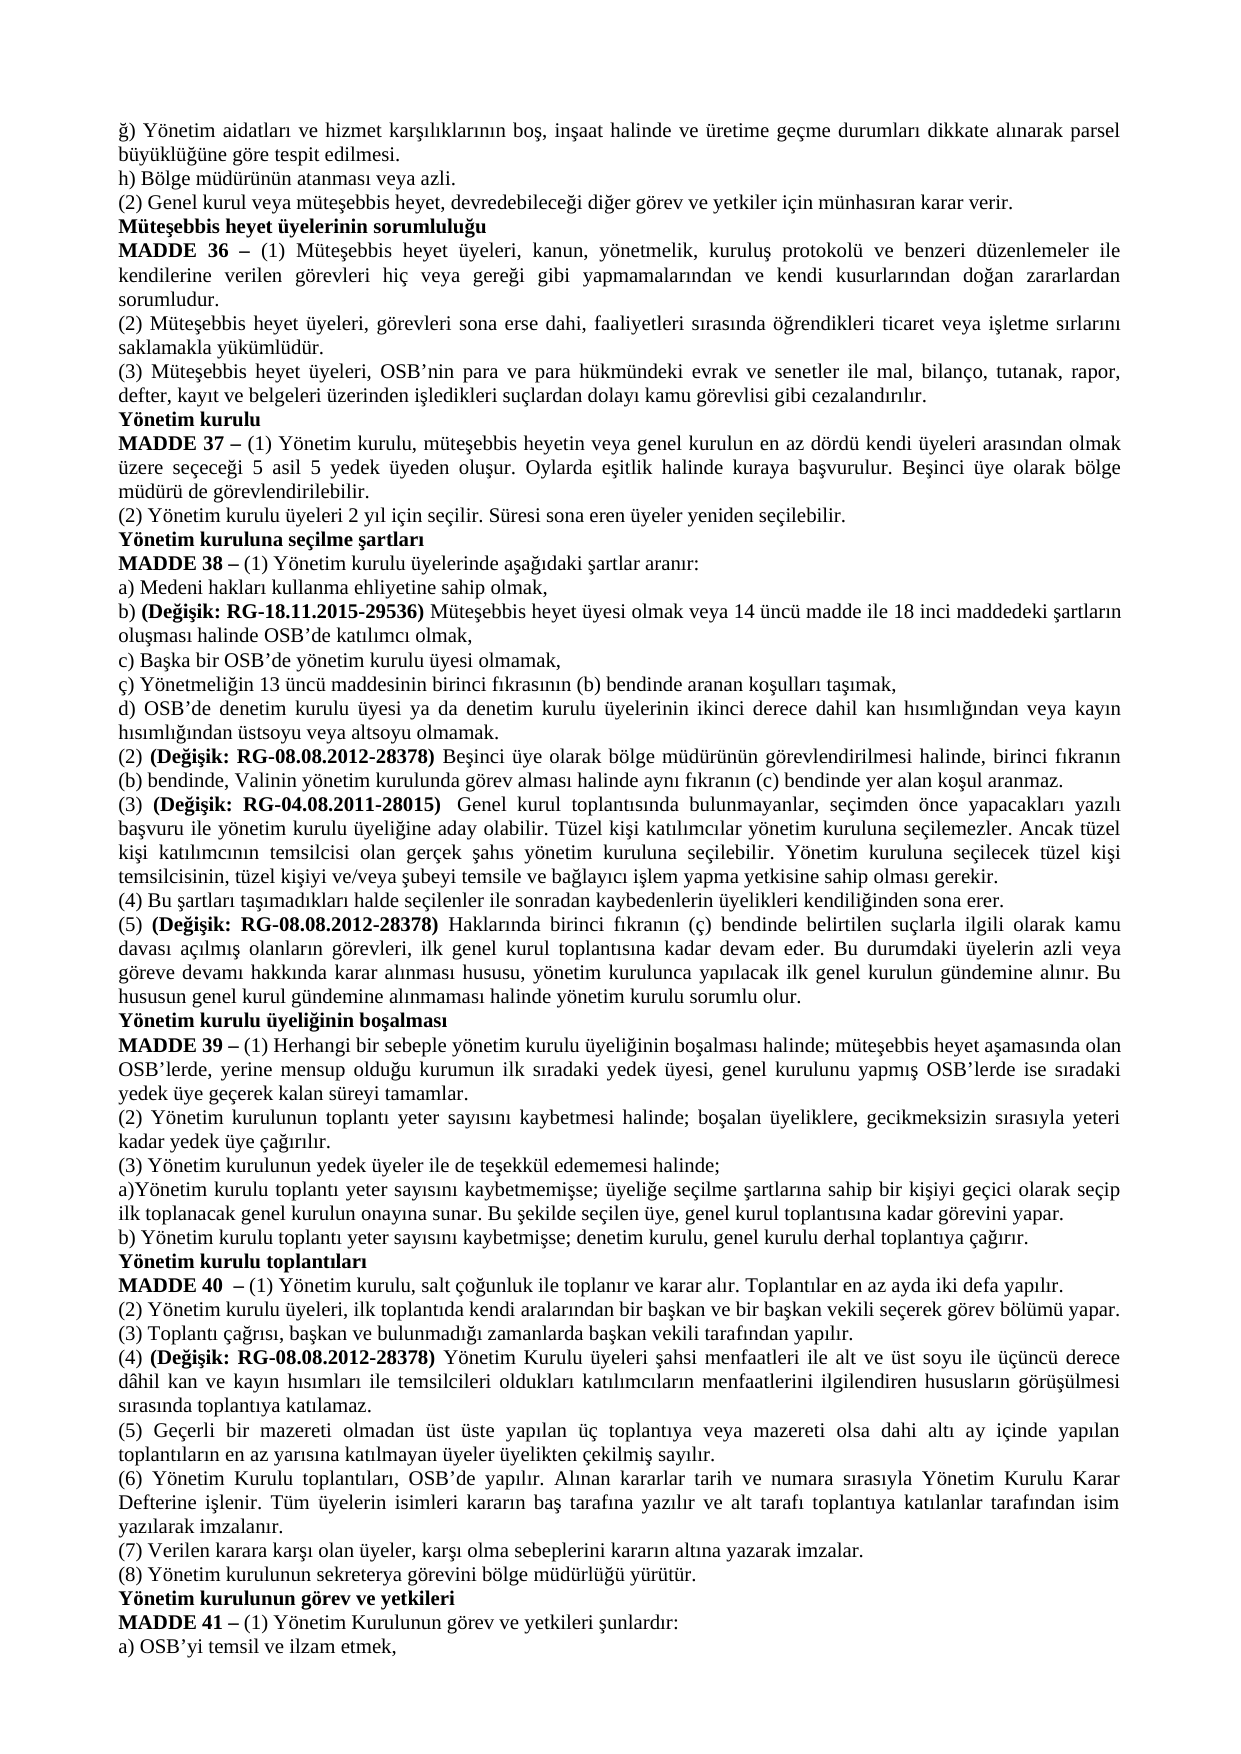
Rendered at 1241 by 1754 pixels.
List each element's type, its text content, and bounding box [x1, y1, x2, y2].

text MADDE 38 – (1) Yönetim kurulu üyelerinde aşağıdaki şartlar aranır: [118, 551, 1122, 575]
text (7) Verilen karara karşı olan üyeler, karşı olma sebeplerini kararın altına yazarak imzalar. [118, 1538, 1122, 1562]
text (8) Yönetim kurulunun sekreterya görevini bölge müdürlüğü yürütür. [118, 1562, 1122, 1586]
text a) Medeni hakları kullanma ehliyetine sahip olmak, [118, 575, 1122, 599]
text (6) Yönetim Kurulu toplantıları, OSB’de yapılır. Alınan kararlar tarih ve numara sırasıyla Yönetim Kurulu Karar Defterine işlenir. Tüm üyelerin isimleri kararın baş tarafına yazılır ve alt tarafı toplantıya katılanlar tarafından isim yazılarak imzalanır. [118, 1466, 1122, 1538]
text b) Yönetim kurulu toplantı yeter sayısını kaybetmişse; denetim kurulu, genel kurulu derhal toplantıya çağırır. [118, 1225, 1122, 1249]
text MADDE 41 – (1) Yönetim Kurulunun görev ve yetkileri şunlardır: [118, 1610, 1122, 1634]
text (4) Bu şartları taşımadıkları halde seçilenler ile sonradan kaybedenlerin üyelikleri kendiliğinden sona erer. [118, 888, 1122, 912]
text (2) Genel kurul veya müteşebbis heyet, devredebileceği diğer görev ve yetkiler için münhasıran karar verir. [118, 190, 1122, 214]
text (2) Yönetim kurulu üyeleri 2 yıl için seçilir. Süresi sona eren üyeler yeniden seçilebilir. [118, 503, 1122, 527]
text d) OSB’de denetim kurulu üyesi ya da denetim kurulu üyelerinin ikinci derece dahil kan hısımlığından veya kayın hısımlığından üstsoyu veya altsoyu olmamak. [118, 696, 1122, 744]
text (2) Müteşebbis heyet üyeleri, görevleri sona erse dahi, faaliyetleri sırasında öğrendikleri ticaret veya işletme sırlarını saklamakla yükümlüdür. [118, 311, 1122, 359]
text (5) Geçerli bir mazereti olmadan üst üste yapılan üç toplantıya veya mazereti olsa dahi altı ay içinde yapılan toplantıların en az yarısına katılmayan üyeler üyelikten çekilmiş sayılır. [118, 1417, 1122, 1466]
text (2) (Değişik: RG-08.08.2012-28378) Beşinci üye olarak bölge müdürünün görevlendirilmesi halinde, birinci fıkranın (b) bendinde, Valinin yönetim kurulunda görev alması halinde aynı fıkranın (c) bendinde yer alan koşul aranmaz. [118, 744, 1122, 792]
text (5) (Değişik: RG-08.08.2012-28378) Haklarında birinci fıkranın (ç) bendinde belirtilen suçlarla ilgili olarak kamu davası açılmış olanların görevleri, ilk genel kurul toplantısına kadar devam eder. Bu durumdaki üyelerin azli veya göreve devamı hakkında karar alınması hususu, yönetim kurulunca yapılacak ilk genel kurulun gündemine alınır. Bu hususun genel kurul gündemine alınmaması halinde yönetim kurulu sorumlu olur. [118, 912, 1122, 1008]
text (3) Toplantı çağrısı, başkan ve bulunmadığı zamanlarda başkan vekili tarafından yapılır. [118, 1321, 1122, 1345]
text h) Bölge müdürünün atanması veya azli. [118, 166, 1122, 190]
text ğ) Yönetim aidatları ve hizmet karşılıklarının boş, inşaat halinde ve üretime geçme durumları dikkate alınarak parsel büyüklüğüne göre tespit edilmesi. [118, 118, 1122, 166]
text Yönetim kurulunun görev ve yetkileri [118, 1586, 1122, 1610]
text (3) Müteşebbis heyet üyeleri, OSB’nin para ve para hükmündeki evrak ve senetler ile mal, bilanço, tutanak, rapor, defter, kayıt ve belgeleri üzerinden işledikleri suçlardan dolayı kamu görevlisi gibi cezalandırılır. [118, 359, 1122, 407]
text (3) Yönetim kurulunun yedek üyeler ile de teşekkül edememesi halinde; [118, 1153, 1122, 1177]
text (2) Yönetim kurulunun toplantı yeter sayısını kaybetmesi halinde; boşalan üyeliklere, gecikmeksizin sırasıyla yeteri kadar yedek üye çağırılır. [118, 1105, 1122, 1153]
text (4) (Değişik: RG-08.08.2012-28378) Yönetim Kurulu üyeleri şahsi menfaatleri ile alt ve üst soyu ile üçüncü derece dâhil kan ve kayın hısımları ile temsilcileri oldukları katılımcıların menfaatlerini ilgilendiren hususların görüşülmesi sırasında toplantıya katılamaz. [118, 1345, 1122, 1417]
text c) Başka bir OSB’de yönetim kurulu üyesi olmamak, [118, 647, 1122, 672]
text MADDE 39 – (1) Herhangi bir sebeple yönetim kurulu üyeliğinin boşalması halinde; müteşebbis heyet aşamasında olan OSB’lerde, yerine mensup olduğu kurumun ilk sıradaki yedek üyesi, genel kurulunu yapmış OSB’lerde ise sıradaki yedek üye geçerek kalan süreyi tamamlar. [118, 1032, 1122, 1105]
text b) (Değişik: RG-18.11.2015-29536) Müteşebbis heyet üyesi olmak veya 14 üncü madde ile 18 inci maddedeki şartların oluşması halinde OSB’de katılımcı olmak, [118, 599, 1122, 647]
text Yönetim kurulu toplantıları [118, 1249, 1122, 1273]
text Yönetim kurulu [118, 407, 1122, 431]
text a)Yönetim kurulu toplantı yeter sayısını kaybetmemişse; üyeliğe seçilme şartlarına sahip bir kişiyi geçici olarak seçip ilk toplanacak genel kurulun onayına sunar. Bu şekilde seçilen üye, genel kurul toplantısına kadar görevini yapar. [118, 1177, 1122, 1225]
text Yönetim kuruluna seçilme şartları [118, 527, 1122, 551]
text MADDE 36 – (1) Müteşebbis heyet üyeleri, kanun, yönetmelik, kuruluş protokolü ve benzeri düzenlemeler ile kendilerine verilen görevleri hiç veya gereği gibi yapmamalarından ve kendi kusurlarından doğan zararlardan sorumludur. [118, 238, 1122, 311]
text (3) (Değişik: RG-04.08.2011-28015) Genel kurul toplantısında bulunmayanlar, seçimden önce yapacakları yazılı başvuru ile yönetim kurulu üyeliğine aday olabilir. Tüzel kişi katılımcılar yönetim kuruluna seçilemezler. Ancak tüzel kişi katılımcının temsilcisi olan gerçek şahıs yönetim kuruluna seçilebilir. Yönetim kuruluna seçilecek tüzel kişi temsilcisinin, tüzel kişiyi ve/veya şubeyi temsile ve bağlayıcı işlem yapma yetkisine sahip olması gerekir. [118, 792, 1122, 888]
text MADDE 40 – (1) Yönetim kurulu, salt çoğunluk ile toplanır ve karar alır. Toplantılar en az ayda iki defa yapılır. [118, 1273, 1122, 1297]
text Yönetim kurulu üyeliğinin boşalması [118, 1008, 1122, 1032]
text MADDE 37 – (1) Yönetim kurulu, müteşebbis heyetin veya genel kurulun en az dördü kendi üyeleri arasından olmak üzere seçeceği 5 asil 5 yedek üyeden oluşur. Oylarda eşitlik halinde kuraya başvurulur. Beşinci üye olarak bölge müdürü de görevlendirilebilir. [118, 431, 1122, 503]
text a) OSB’yi temsil ve ilzam etmek, [118, 1634, 1122, 1658]
text ç) Yönetmeliğin 13 üncü maddesinin birinci fıkrasının (b) bendinde aranan koşulları taşımak, [118, 672, 1122, 696]
text (2) Yönetim kurulu üyeleri, ilk toplantıda kendi aralarından bir başkan ve bir başkan vekili seçerek görev bölümü yapar. [118, 1297, 1122, 1321]
text Müteşebbis heyet üyelerinin sorumluluğu [118, 214, 1122, 238]
